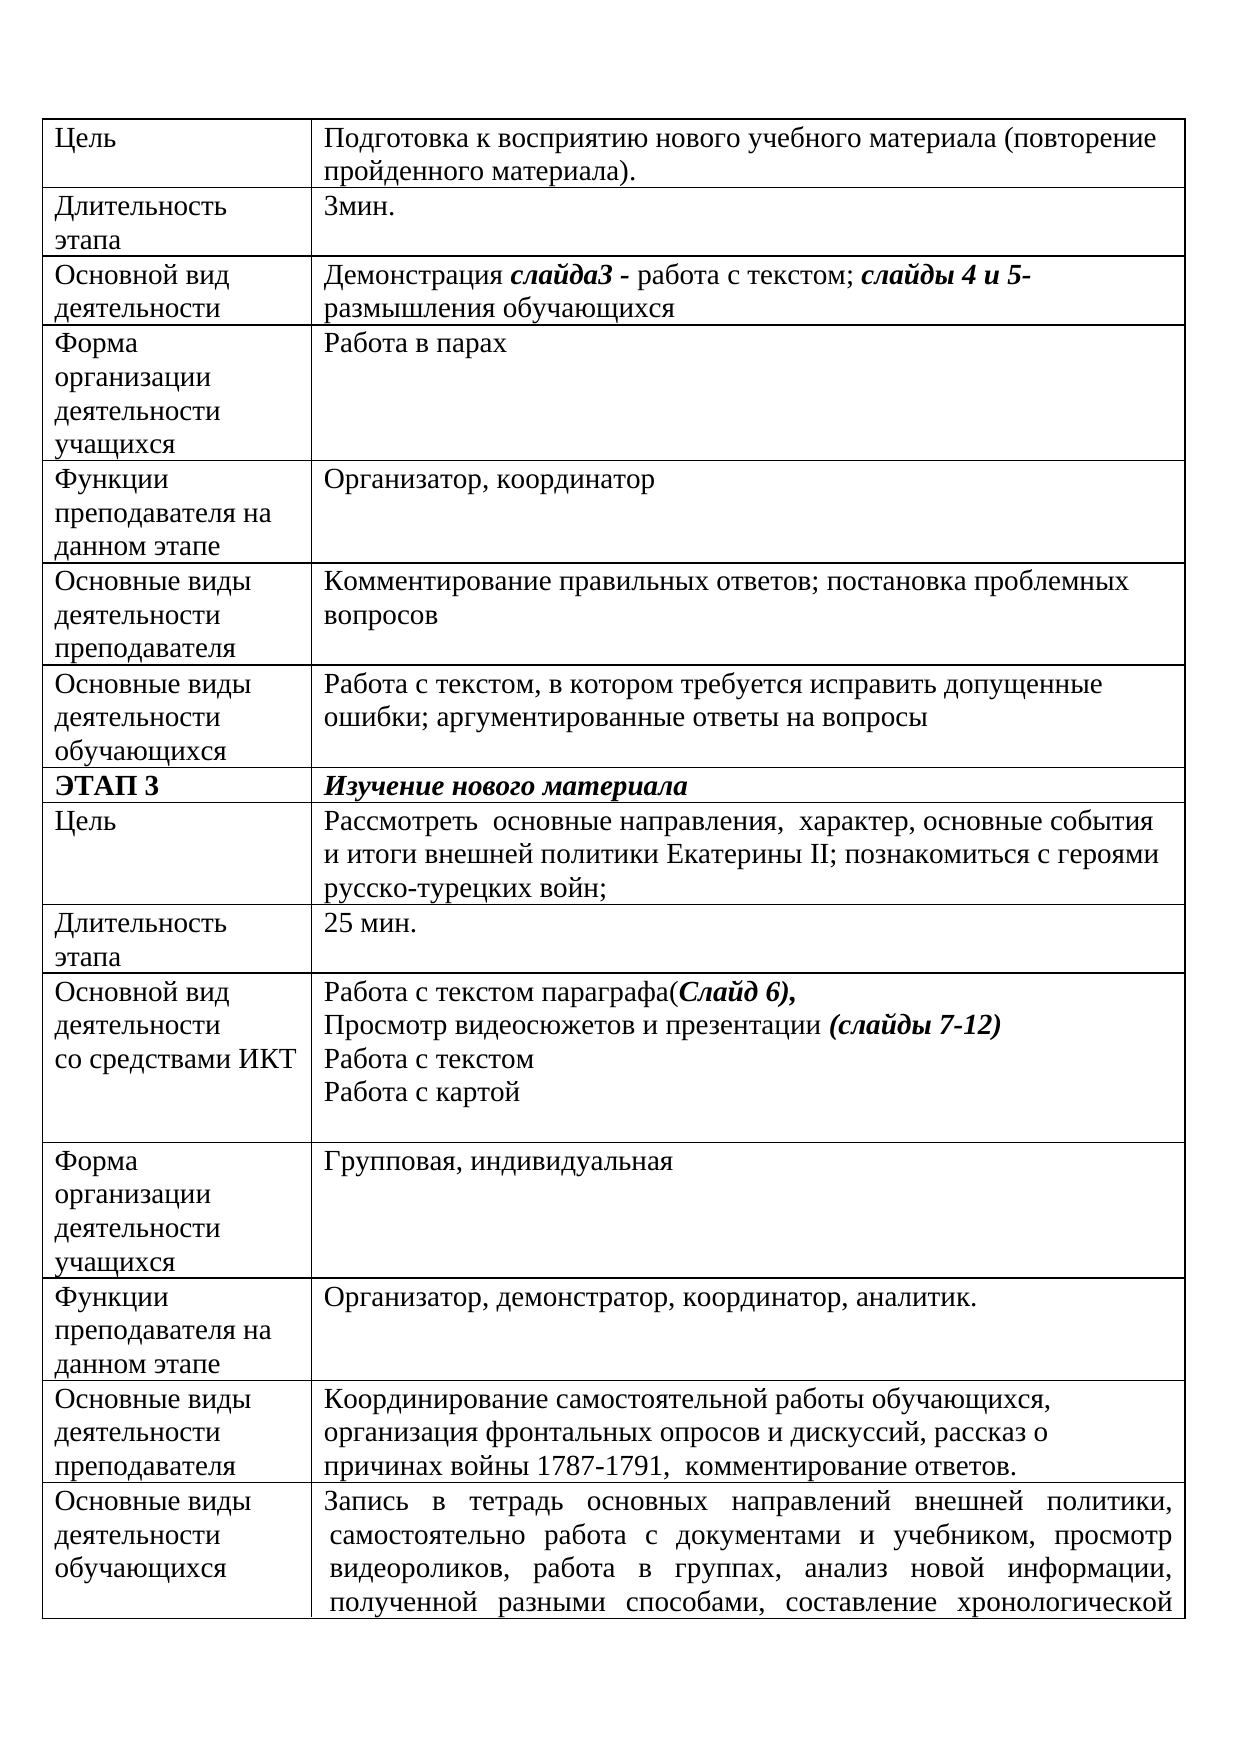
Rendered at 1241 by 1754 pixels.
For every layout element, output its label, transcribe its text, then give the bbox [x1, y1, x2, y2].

table_cell ЭТАП 3 [43, 768, 311, 801]
table_cell Основной вид деятельности со средствами ИКТ [43, 974, 311, 1142]
table_cell Форма организации деятельности учащихся [43, 326, 311, 460]
table_cell Комментирование правильных ответов; постановка проблемных вопросов [312, 564, 1184, 664]
table_cell Координирование самостоятельной работы обучающихся, организация фронтальных опросов и дискуссий, рассказ о причинах войны 1787-1791, комментирование ответов. [312, 1381, 1184, 1482]
table_cell Работа с текстом, в котором требуется исправить допущенные ошибки; аргументированные ответы на вопросы [312, 666, 1184, 766]
table_cell 3мин. [312, 188, 1184, 255]
table_cell Длительность этапа [43, 188, 311, 255]
table_cell Организатор, демонстратор, координатор, аналитик. [312, 1279, 1184, 1379]
table_cell Основные виды деятельности преподавателя [43, 1381, 311, 1482]
table_cell Основные виды деятельности обучающихся [43, 666, 311, 766]
table_cell Форма организации деятельности учащихся [43, 1143, 311, 1277]
table_cell Работа с текстом параграфа(Слайд 6), Просмотр видеосюжетов и презентации (слайды 7-12) Работа с текстом Работа с картой [312, 974, 1184, 1142]
table_cell Цель [43, 120, 311, 187]
table_cell Рассмотреть основные направления, характер, основные события и итоги внешней политики Екатерины II; познакомиться с героями русско-турецких войн; [312, 803, 1184, 904]
table_cell Длительность этапа [43, 905, 311, 972]
table_cell 25 мин. [312, 905, 1184, 972]
table_cell Групповая, индивидуальная [312, 1143, 1184, 1277]
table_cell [312, 1483, 1184, 1617]
table_cell Основные виды деятельности преподавателя [43, 564, 311, 664]
table_cell Подготовка к восприятию нового учебного материала (повторение пройденного материала). [312, 120, 1184, 187]
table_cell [43, 1483, 311, 1617]
table_cell Организатор, координатор [312, 461, 1184, 562]
table_cell Функции преподавателя на данном этапе [43, 1279, 311, 1379]
table_cell Функции преподавателя на данном этапе [43, 461, 311, 562]
table_cell Цель [43, 803, 311, 904]
table_cell Основной вид деятельности [43, 257, 311, 324]
table_cell Работа в парах [312, 326, 1184, 460]
table_cell Демонстрация слайда3 - работа с текстом; слайды 4 и 5- размышления обучающихся [312, 257, 1184, 324]
table_cell Изучение нового материала [312, 768, 1184, 801]
